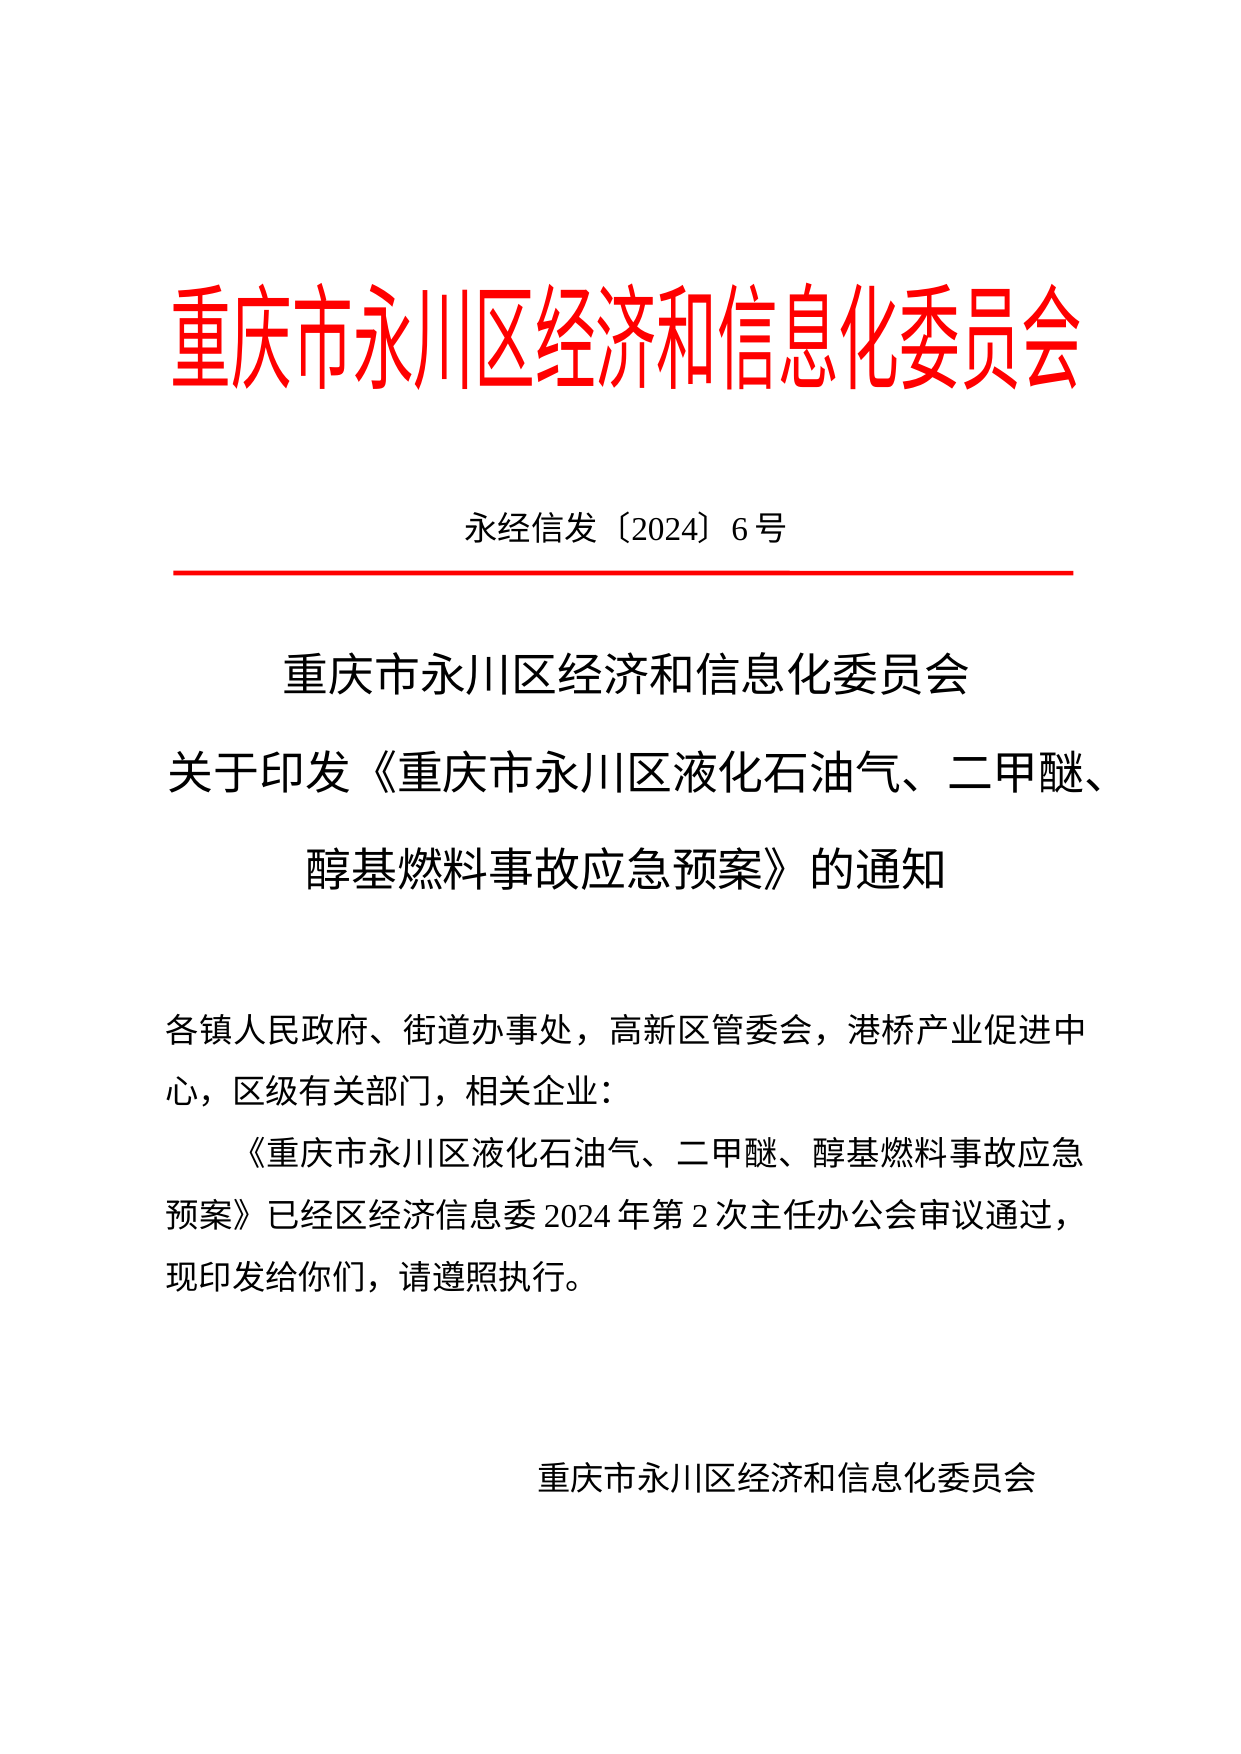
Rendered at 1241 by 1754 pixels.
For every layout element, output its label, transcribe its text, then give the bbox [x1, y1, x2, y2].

text 各镇人民政府、街道办事处，高新区管委会，港桥产业促进中心，区级有关部门，相关企业： [165, 990, 1087, 1113]
text 《重庆市永川区液化石油气、二甲醚、醇基燃料事故应急预案》已经区经济信息委2024年第2次主任办公会审议通过，现印发给你们，请遵照执行。 [165, 1113, 1087, 1299]
text 重庆市永川区经济和信息化委员会 [165, 233, 1087, 428]
text 重庆市永川区经济和信息化委员会 [165, 623, 1087, 720]
text 永经信发〔2024〕6号 [165, 493, 1087, 558]
text 关于印发《重庆市永川区液化石油气、二甲醚、醇基燃料事故应急预案》的通知 [165, 720, 1087, 915]
text 重庆市永川区经济和信息化委员会 [165, 1438, 1037, 1500]
